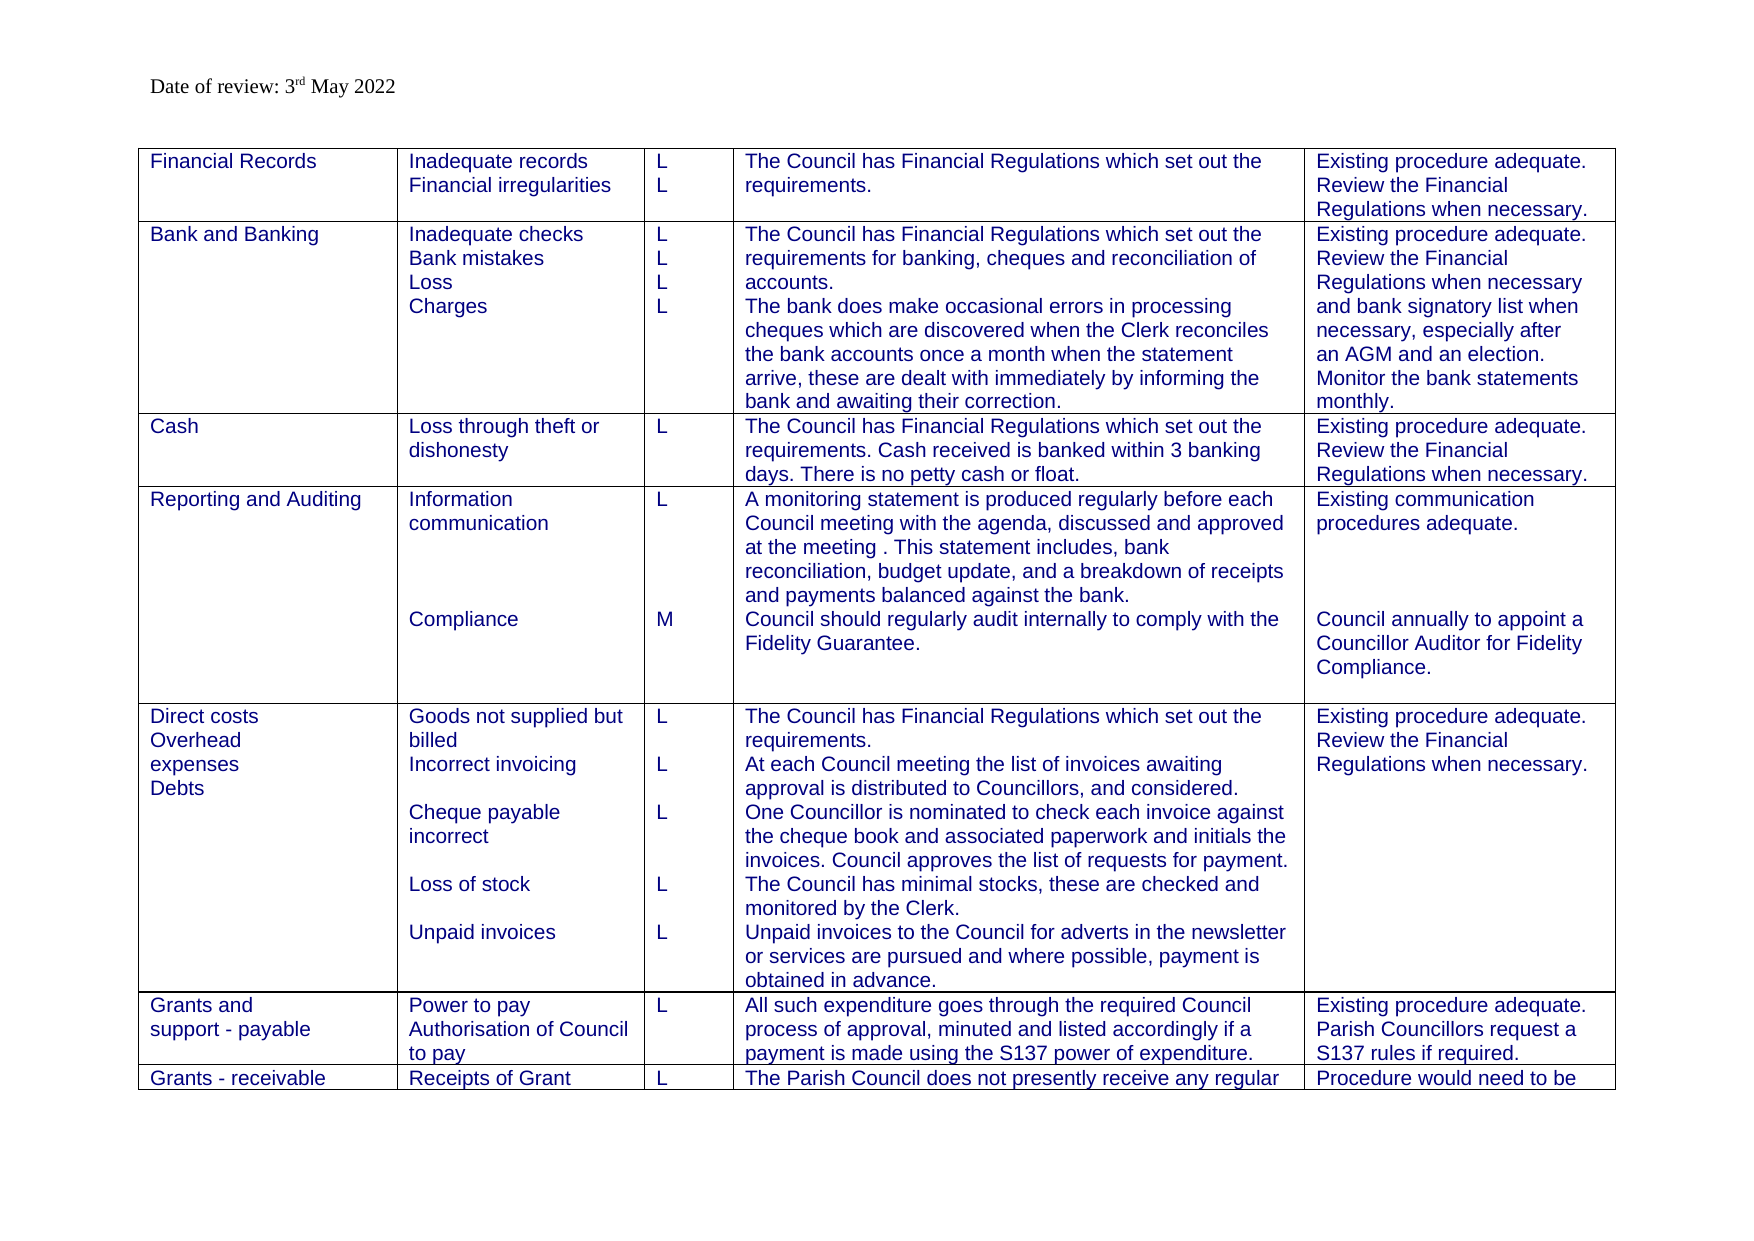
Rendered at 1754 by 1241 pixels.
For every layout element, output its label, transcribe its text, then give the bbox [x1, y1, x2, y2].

table_cell Direct costs Overhead expenses Debts [139, 704, 397, 991]
table_cell Existing procedure adequate. Review the Financial Regulations when necessary. [1305, 414, 1615, 486]
table_cell Grants - receivable [139, 1065, 397, 1089]
table_cell L L [645, 149, 733, 221]
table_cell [734, 1065, 1304, 1089]
table_cell L [645, 1065, 733, 1089]
table_cell Financial Records [139, 149, 397, 221]
table_cell Bank and Banking [139, 222, 397, 413]
table_cell L L L L [645, 222, 733, 413]
table_cell The Council has Financial Regulations which set out the requirements. [734, 149, 1304, 221]
table_cell The Council has Financial Regulations which set out the requirements for banking, cheques and reconciliation of accounts. The bank does make occasional errors in processing cheques which are discovered when the Clerk reconciles the bank accounts once a month when the statement arrive, these are dealt with immediately by informing the bank and awaiting their correction. [734, 222, 1304, 413]
table_cell Receipts of Grant [398, 1065, 644, 1089]
table_cell Inadequate checks Bank mistakes Loss Charges [398, 222, 644, 413]
table_cell Loss through theft or dishonesty [398, 414, 644, 486]
table_cell Information communication Compliance [398, 487, 644, 703]
table_cell Existing communication procedures adequate. Council annually to appoint a Councillor Auditor for Fidelity Compliance. [1305, 487, 1615, 703]
table_cell L L L L L [645, 704, 733, 991]
table_cell Grants and support - payable [139, 993, 397, 1064]
table_cell Goods not supplied but billed Incorrect invoicing Cheque payable incorrect Loss of stock Unpaid invoices [398, 704, 644, 991]
table_cell L [645, 993, 733, 1064]
table_cell Reporting and Auditing [139, 487, 397, 703]
table_cell A monitoring statement is produced regularly before each Council meeting with the agenda, discussed and approved at the meeting . This statement includes, bank reconciliation, budget update, and a breakdown of receipts and payments balanced against the bank. Council should regularly audit internally to comply with the Fidelity Guarantee. [734, 487, 1304, 703]
table_cell L M [645, 487, 733, 703]
table_cell Power to pay Authorisation of Council to pay [398, 993, 644, 1064]
table_cell Existing procedure adequate. Review the Financial Regulations when necessary and bank signatory list when necessary, especially after an AGM and an election. Monitor the bank statements monthly. [1305, 222, 1615, 413]
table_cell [1305, 1065, 1615, 1089]
table_cell Inadequate records Financial irregularities [398, 149, 644, 221]
table_cell L [645, 414, 733, 486]
table_cell The Council has Financial Regulations which set out the requirements. Cash received is banked within 3 banking days. There is no petty cash or float. [734, 414, 1304, 486]
table_cell The Council has Financial Regulations which set out the requirements. At each Council meeting the list of invoices awaiting approval is distributed to Councillors, and considered. One Councillor is nominated to check each invoice against the cheque book and associated paperwork and initials the invoices. Council approves the list of requests for payment. The Council has minimal stocks, these are checked and monitored by the Clerk. Unpaid invoices to the Council for adverts in the newsletter or services are pursued and where possible, payment is obtained in advance. [734, 704, 1304, 991]
table_cell Existing procedure adequate. Review the Financial Regulations when necessary. [1305, 704, 1615, 991]
table_cell All such expenditure goes through the required Council process of approval, minuted and listed accordingly if a payment is made using the S137 power of expenditure. [734, 993, 1304, 1064]
table_cell Existing procedure adequate. Parish Councillors request a S137 rules if required. [1305, 993, 1615, 1064]
table_cell Existing procedure adequate. Review the Financial Regulations when necessary. [1305, 149, 1615, 221]
table_cell Cash [139, 414, 397, 486]
